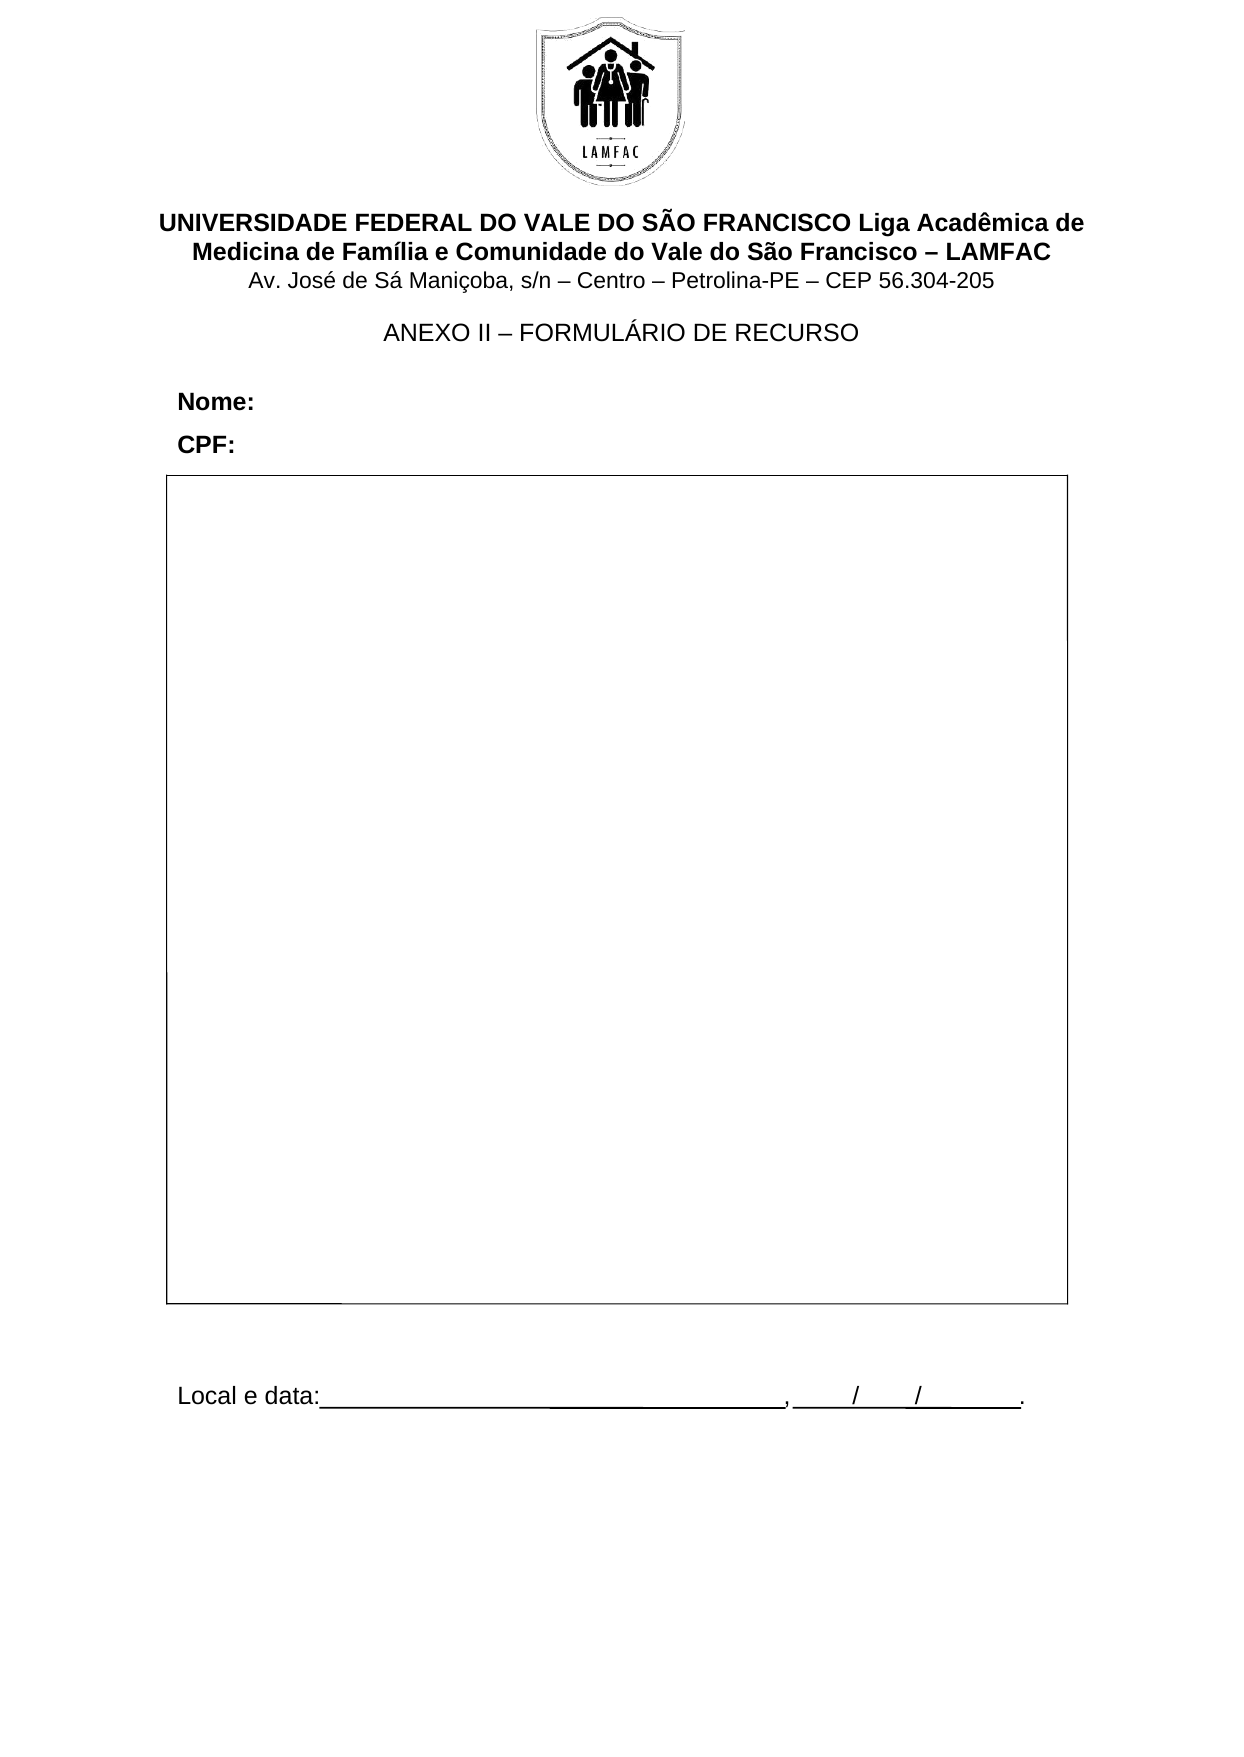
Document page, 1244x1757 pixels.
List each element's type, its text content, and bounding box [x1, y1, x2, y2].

text ANEXO II – FORMULÁRIO DE RECURSO [150, 318, 1093, 347]
text UNIVERSIDADE FEDERAL DO VALE DO SÃO FRANCISCO Liga Acadêmica de Medicina de Família e Comunidade do Vale do São Francisco – LAMFAC [150, 209, 1094, 265]
text CPF: [177, 430, 1094, 459]
text Av. José de Sá Maniçoba, s/n – Centro – Petrolina-PE – CEP 56.304-205 [150, 267, 1093, 293]
picture [535, 17, 685, 186]
text Local e data: , / / . [177, 1381, 1094, 1409]
text Nome: [177, 387, 1094, 416]
